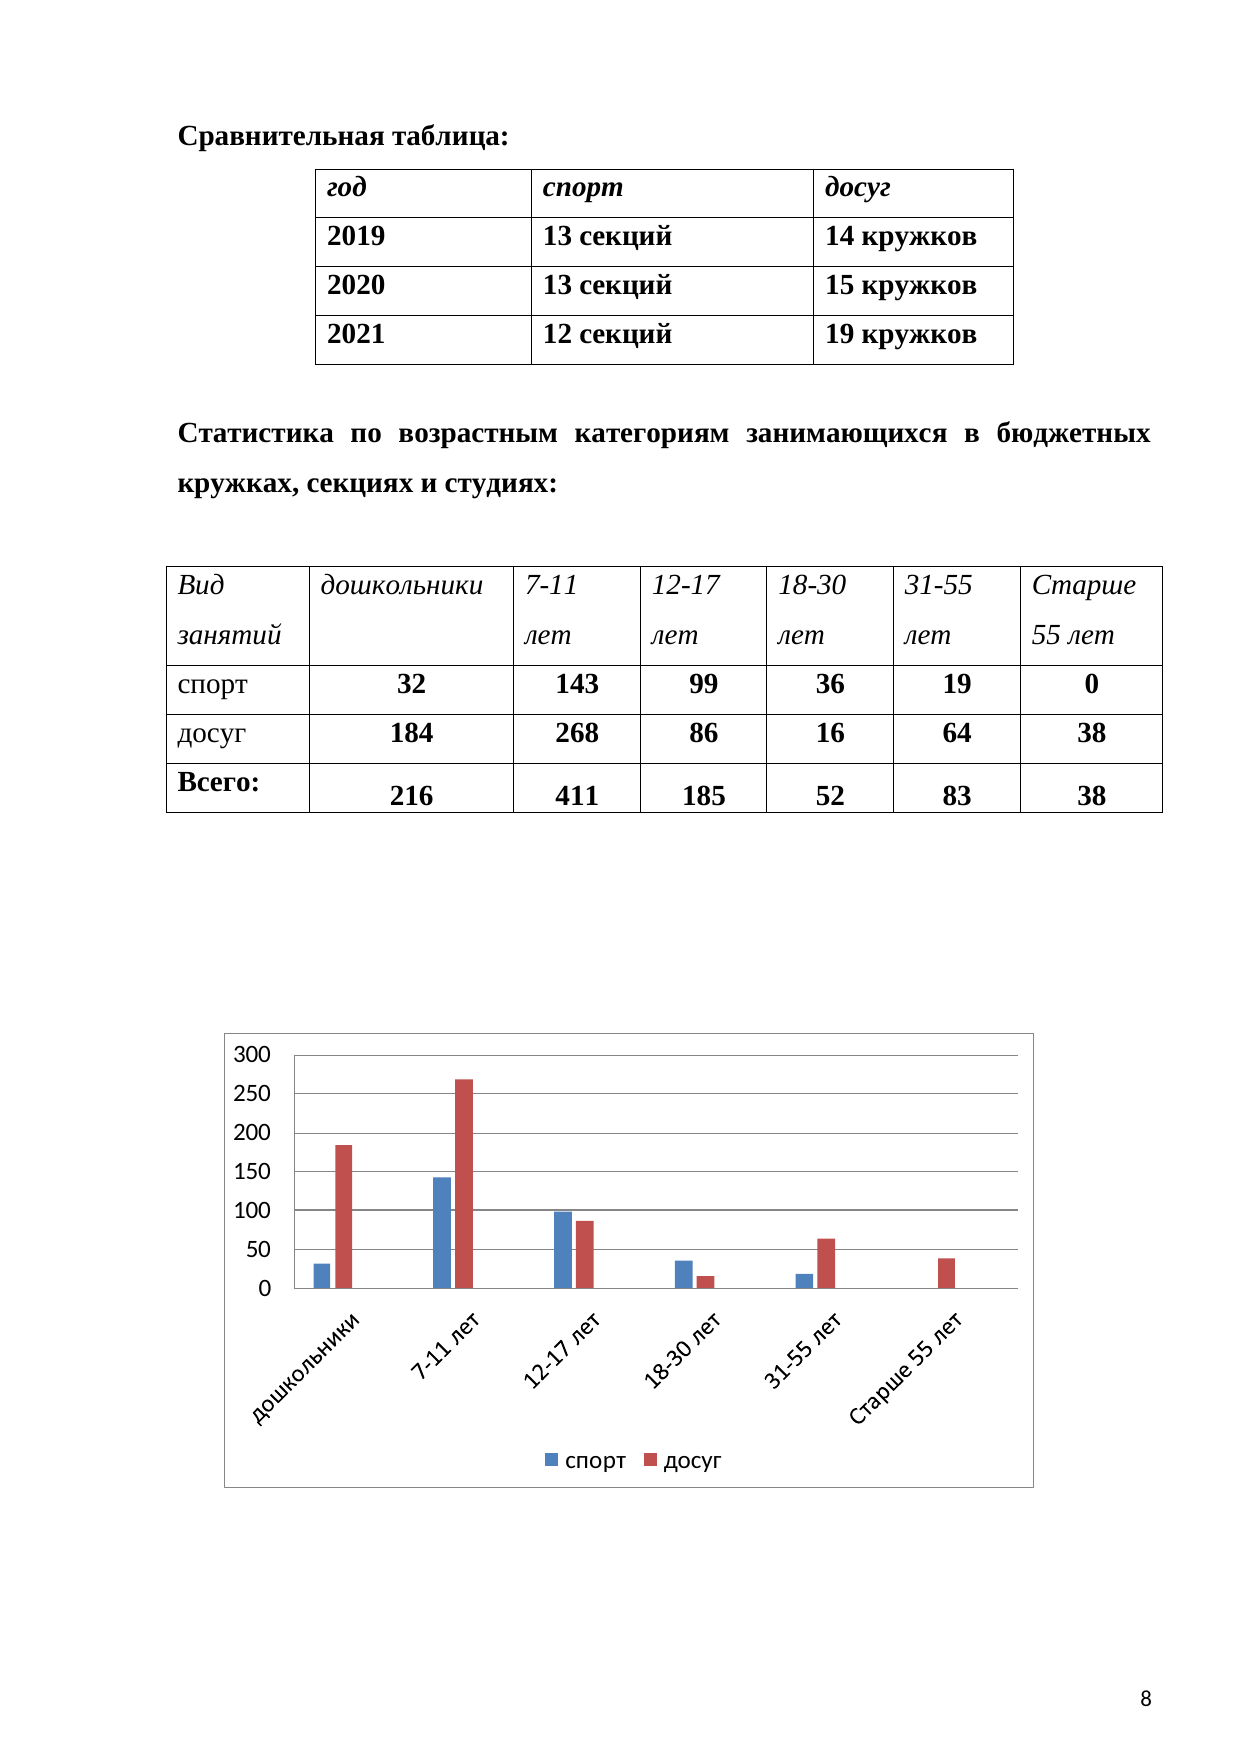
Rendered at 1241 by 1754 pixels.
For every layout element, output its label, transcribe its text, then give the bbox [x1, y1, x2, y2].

table_cell 64 [894, 715, 1020, 763]
table_cell 38 [1021, 764, 1162, 812]
table_header досуг [814, 170, 1013, 217]
table_cell 38 [1021, 715, 1162, 763]
table_cell 216 [310, 764, 513, 812]
text Статистика по возрастным категориям занимающихся в бюджетных кружках, секциях и студиях: [177, 415, 1152, 499]
table_cell досуг [167, 715, 309, 763]
table_cell 12 секций [532, 316, 813, 364]
table_cell 14 кружков [814, 218, 1013, 266]
table_cell спорт [167, 666, 309, 714]
table_header 7-11 лет [514, 567, 640, 665]
table_cell 143 [514, 666, 640, 714]
table_cell 52 [767, 764, 893, 812]
table_header дошкольники [310, 567, 513, 665]
table_cell 2019 [316, 218, 531, 266]
table_cell 13 секций [532, 218, 813, 266]
table_cell 19 [894, 666, 1020, 714]
table_cell 86 [641, 715, 766, 763]
table_cell 19 кружков [814, 316, 1013, 364]
table_header год [316, 170, 531, 217]
table_cell 185 [641, 764, 766, 812]
table_cell 0 [1021, 666, 1162, 714]
table_cell 36 [767, 666, 893, 714]
table_header 18-30 лет [767, 567, 893, 665]
table_cell 2020 [316, 267, 531, 315]
table_cell 83 [894, 764, 1020, 812]
table_cell 15 кружков [814, 267, 1013, 315]
table_cell 16 [767, 715, 893, 763]
table_header 31-55 лет [894, 567, 1020, 665]
table_cell Всего: [167, 764, 309, 812]
text Сравнительная таблица: [177, 118, 1152, 152]
table_header спорт [532, 170, 813, 217]
table_cell 2021 [316, 316, 531, 364]
table_cell 99 [641, 666, 766, 714]
table_header 12-17 лет [641, 567, 766, 665]
table_cell 268 [514, 715, 640, 763]
table_cell 32 [310, 666, 513, 714]
table_cell 13 секций [532, 267, 813, 315]
table_header Вид занятий [167, 567, 309, 665]
table_cell 411 [514, 764, 640, 812]
table_cell 184 [310, 715, 513, 763]
table_header Старше 55 лет [1021, 567, 1162, 665]
